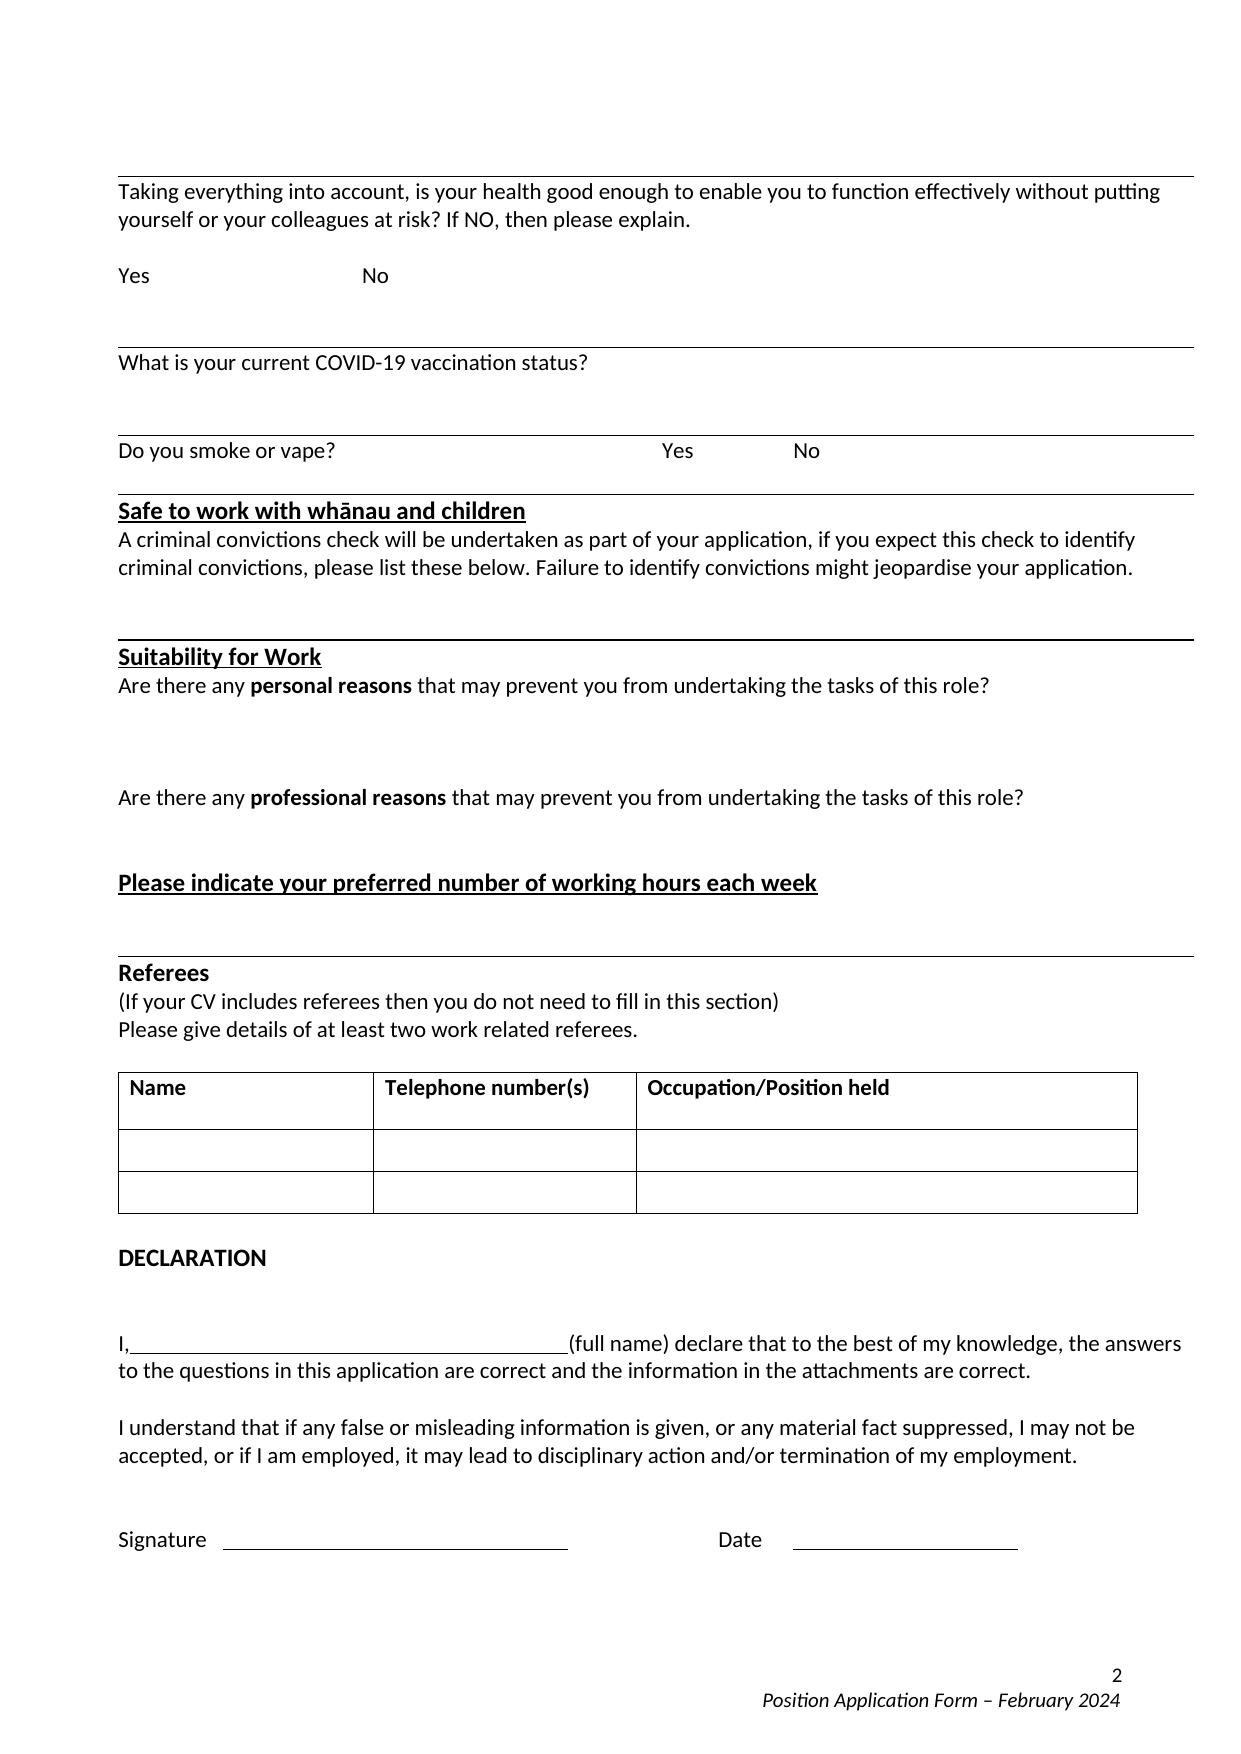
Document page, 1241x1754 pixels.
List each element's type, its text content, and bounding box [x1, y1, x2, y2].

text Are there any professional reasons that may prevent you from undertaking the tasks of this role? [118, 783, 1194, 811]
text DECLARATION [118, 1242, 1194, 1273]
table_cell [374, 1130, 636, 1171]
text I, (full name) declare that to the best of my knowledge, the answers to the questions in this application are correct and the information in the attachments are correct. [118, 1329, 1194, 1385]
text Safe to work with whānau and children [118, 495, 1194, 525]
table_cell [119, 1172, 373, 1213]
text Do you smoke or vape? Yes No [118, 436, 1194, 464]
table_header Occupation/Position held [637, 1073, 1137, 1129]
text I understand that if any false or misleading information is given, or any material fact suppressed, I may not be accepted, or if I am employed, it may lead to disciplinary action and/or termination of my employment. [118, 1413, 1194, 1469]
text Taking everything into account, is your health good enough to enable you to function effectively without putting yourself or your colleagues at risk? If NO, then please explain. [118, 177, 1194, 233]
table_header Name [119, 1073, 373, 1129]
text Signature Date [118, 1525, 1194, 1553]
table_header Telephone number(s) [374, 1073, 636, 1129]
table_cell [119, 1130, 373, 1171]
text What is your current COVID-19 vaccination status? [118, 348, 1194, 377]
text Please give details of at least two work related referees. [118, 1016, 1194, 1043]
text (If your CV includes referees then you do not need to fill in this section) [118, 987, 1194, 1016]
text A criminal convictions check will be undertaken as part of your application, if you expect this check to identify criminal convictions, please list these below. Failure to identify convictions might jeopardise your application. [118, 525, 1194, 581]
text Suitability for Work [118, 641, 1194, 671]
text Yes No [118, 261, 1194, 289]
table_cell [374, 1172, 636, 1213]
text Are there any personal reasons that may prevent you from undertaking the tasks of this role? [118, 671, 1194, 699]
text Please indicate your preferred number of working hours each week [118, 867, 1194, 898]
text Referees [118, 957, 1194, 987]
table_cell [637, 1172, 1137, 1213]
table_cell [637, 1130, 1137, 1171]
